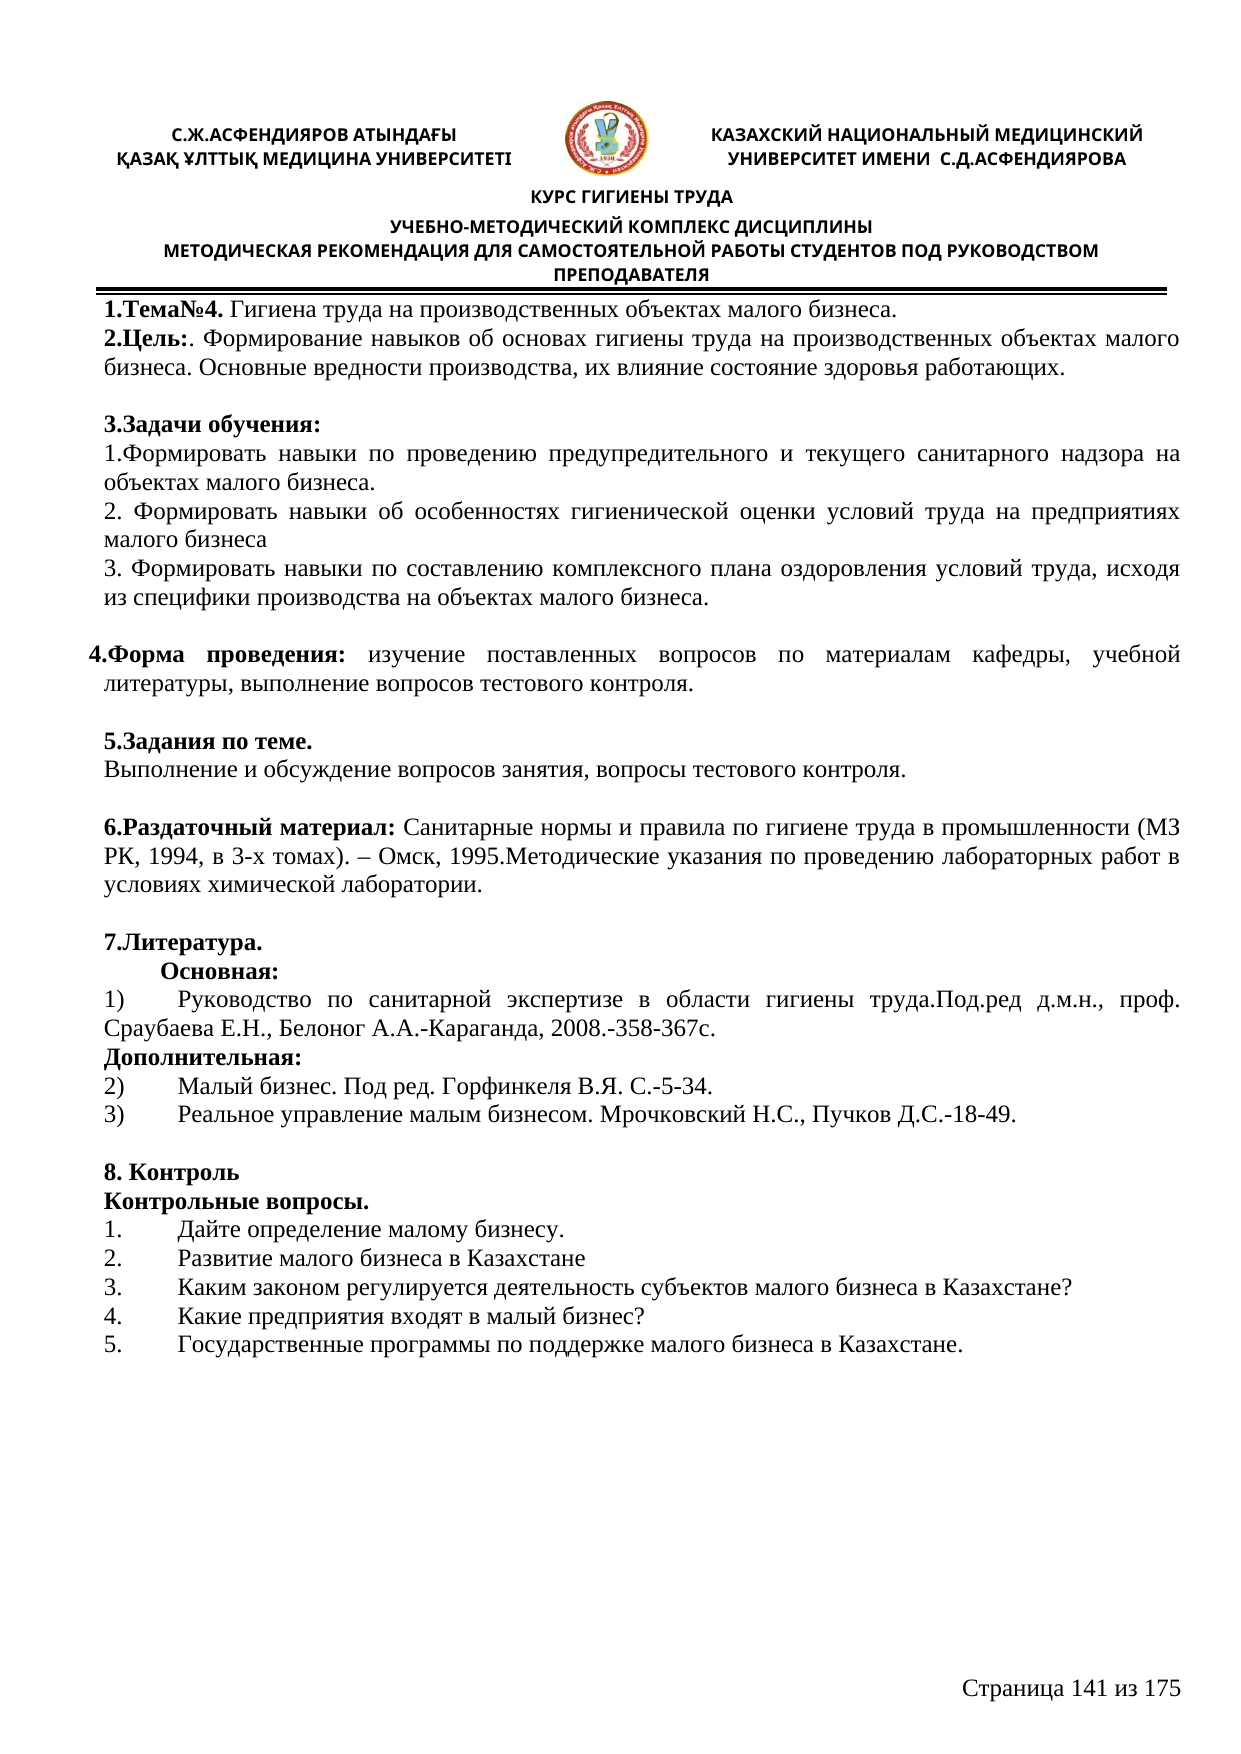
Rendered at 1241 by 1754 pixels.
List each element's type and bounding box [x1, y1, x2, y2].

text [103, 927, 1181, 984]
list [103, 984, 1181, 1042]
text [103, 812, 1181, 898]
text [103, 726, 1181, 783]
picture [565, 101, 650, 176]
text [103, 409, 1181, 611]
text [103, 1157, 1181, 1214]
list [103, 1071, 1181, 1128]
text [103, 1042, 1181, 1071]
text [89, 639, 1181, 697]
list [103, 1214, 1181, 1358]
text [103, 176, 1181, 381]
